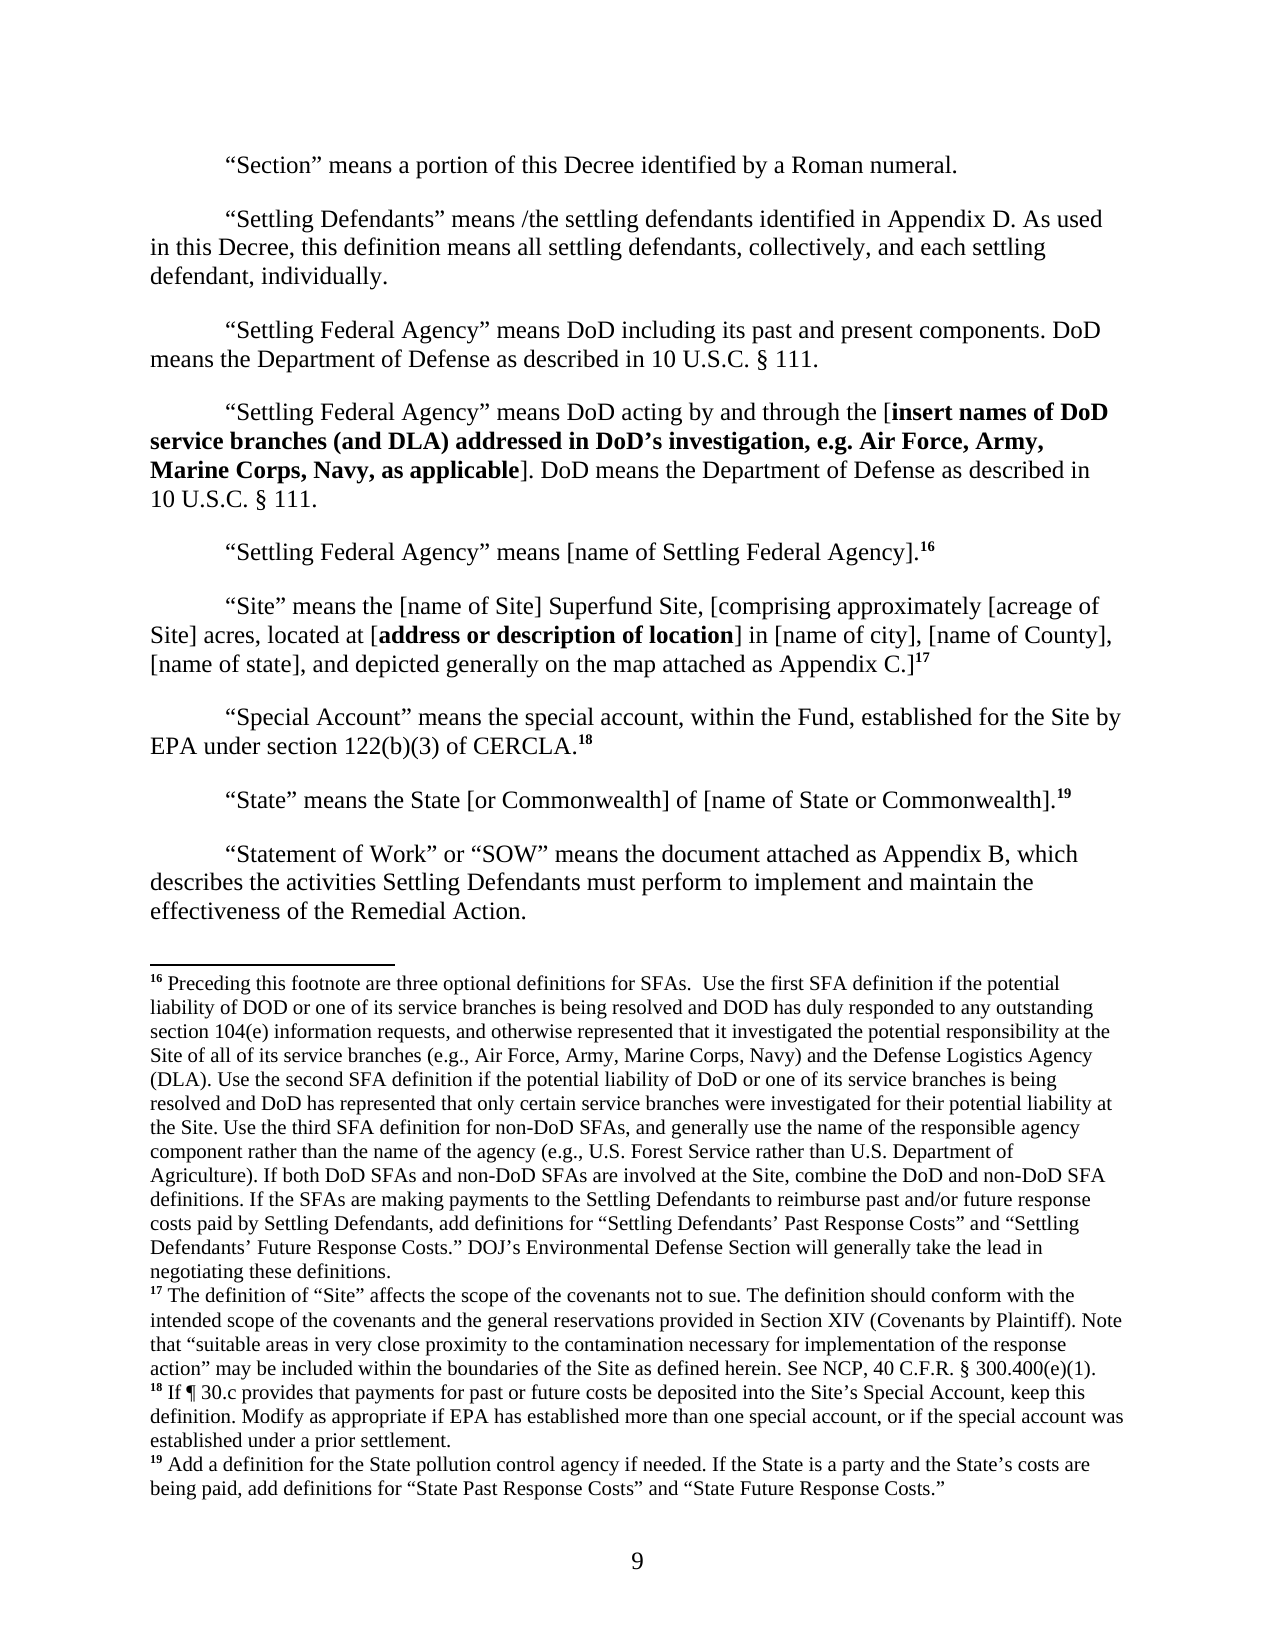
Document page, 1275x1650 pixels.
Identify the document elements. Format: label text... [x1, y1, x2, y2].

text “Section” means a portion of this Decree identified by a Roman numeral. [150, 150, 1125, 179]
text “Settling Federal Agency” means DoD acting by and through the [insert names of DoD service branches (and DLA) addressed in DoD’s investigation, e.g. Air Force, Army, Marine Corps, Navy, as applicable]. DoD means the Department of Defense as described in 10 U.S.C. § 111. [150, 397, 1125, 512]
text “Site” means the [name of Site] Superfund Site, [comprising approximately [acreage of Site] acres, located at [address or description of location] in [name of city], [name of County], [name of state], and depicted generally on the map attached as Appendix C.] [150, 591, 1125, 677]
text “State” means the State [or Commonwealth] of [name of State or Commonwealth]. [150, 785, 1125, 814]
text “Statement of Work” or “SOW” means the document attached as Appendix B, which describes the activities Settling Defendants must perform to implement and maintain the effectiveness of the Remedial Action. [150, 839, 1125, 925]
text “Special Account” means the special account, within the Fund, established for the Site by EPA under section 122(b)(3) of CERCLA. [150, 702, 1125, 760]
text “Settling Federal Agency” means DoD including its past and present components. DoD means the Department of Defense as described in 10 U.S.C. § 111. [150, 315, 1125, 372]
text “Settling Federal Agency” means [name of Settling Federal Agency]. [150, 537, 1125, 566]
text “Settling Defendants” means /the settling defendants identified in Appendix D. As used in this Decree, this definition means all settling defendants, collectively, and each settling defendant, individually. [150, 204, 1125, 290]
